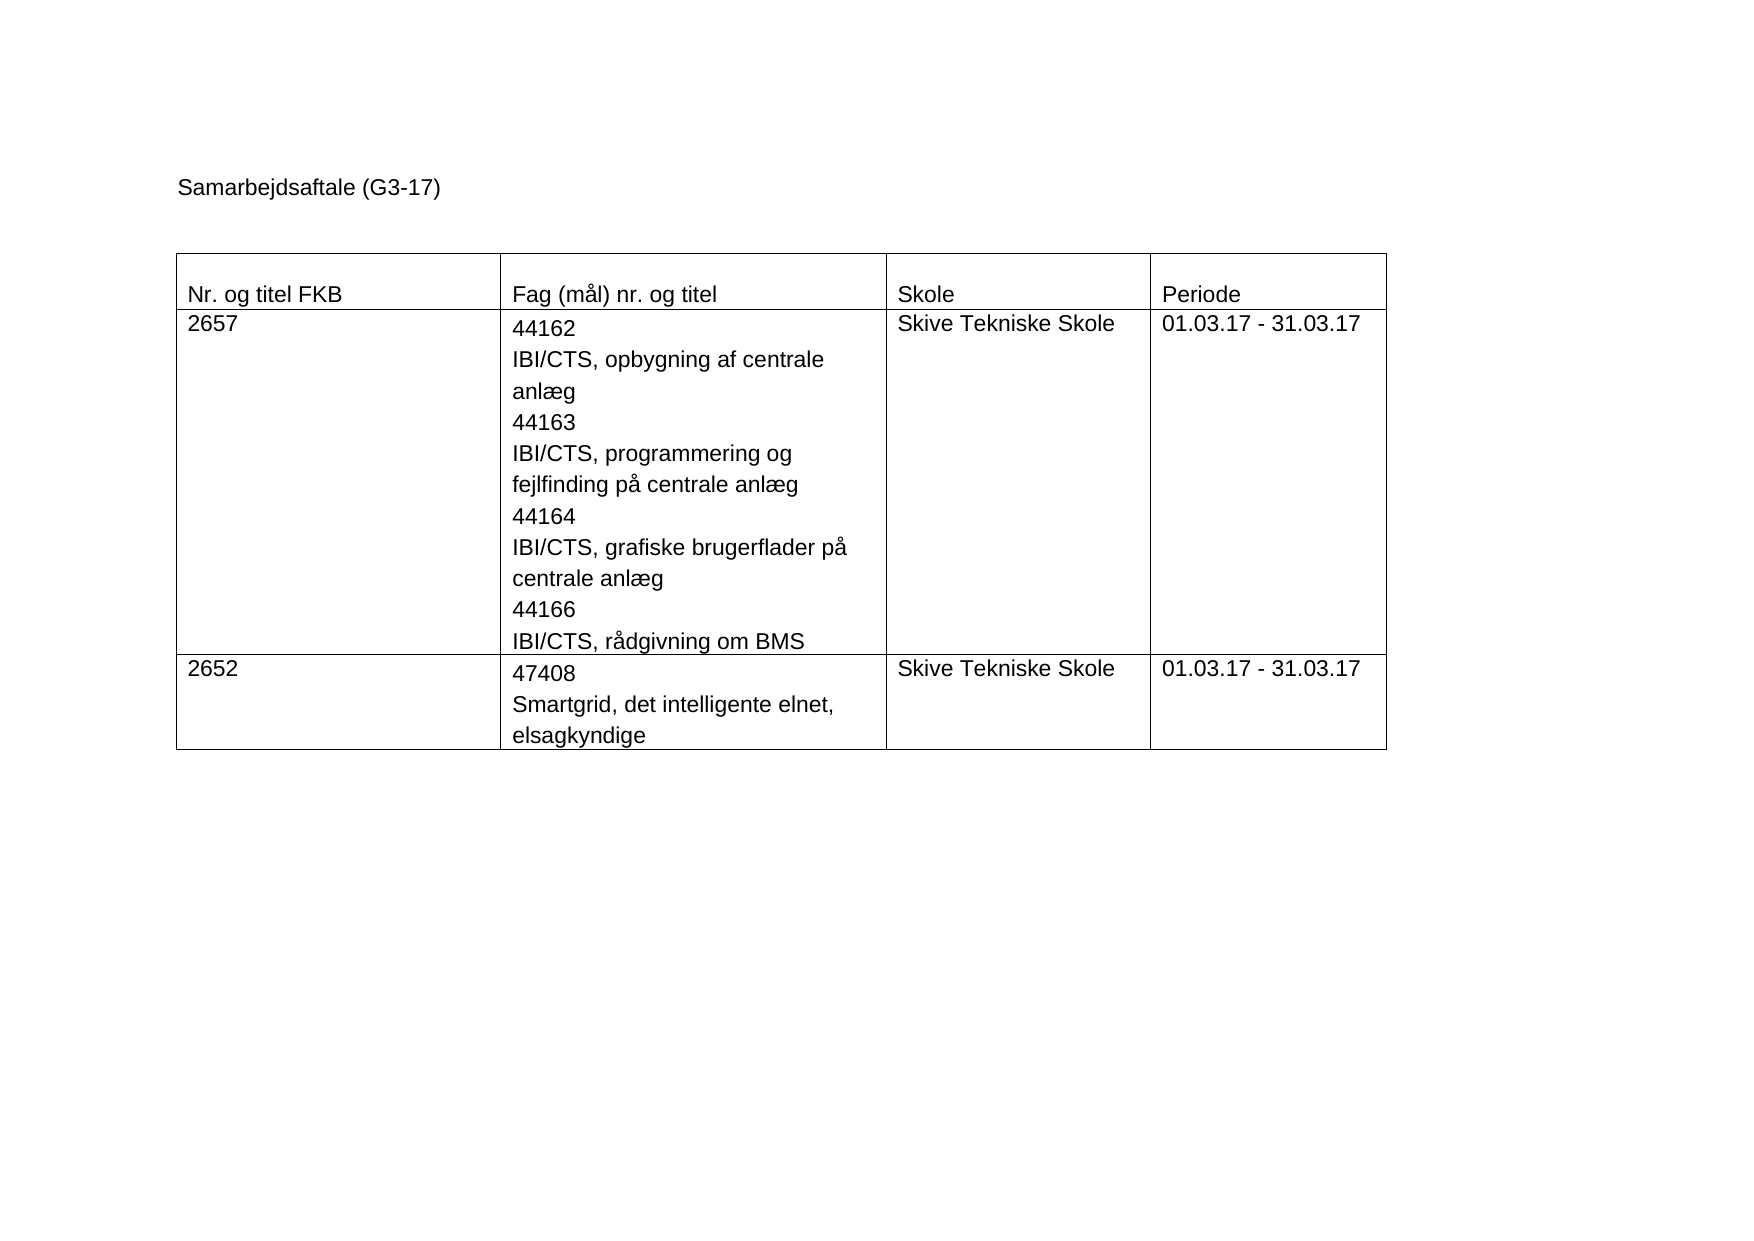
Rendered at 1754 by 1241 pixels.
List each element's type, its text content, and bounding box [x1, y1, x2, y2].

table_cell 01.03.17 - 31.03.17 [1151, 655, 1386, 749]
table_cell 2652 [177, 655, 500, 749]
table_cell Skive Tekniske Skole [887, 310, 1150, 654]
table_cell 01.03.17 - 31.03.17 [1151, 310, 1386, 654]
table_cell 44162 IBI/CTS, opbygning af centrale anlæg 44163 IBI/CTS, programmering og fejlfinding på centrale anlæg 44164 IBI/CTS, grafiske brugerflader på centrale anlæg 44166 IBI/CTS, rådgivning om BMS [501, 310, 886, 654]
table_cell Skive Tekniske Skole [887, 655, 1150, 749]
table_header Skole [887, 254, 1150, 309]
table_cell 47408 Smartgrid, det intelligente elnet, elsagkyndige [501, 655, 886, 749]
table_header Nr. og titel FKB [177, 254, 500, 309]
table_cell 2657 [177, 310, 500, 654]
table_header Periode [1151, 254, 1386, 309]
text Samarbejdsaftale (G3-17) [177, 174, 1577, 200]
table_header Fag (mål) nr. og titel [501, 254, 886, 309]
